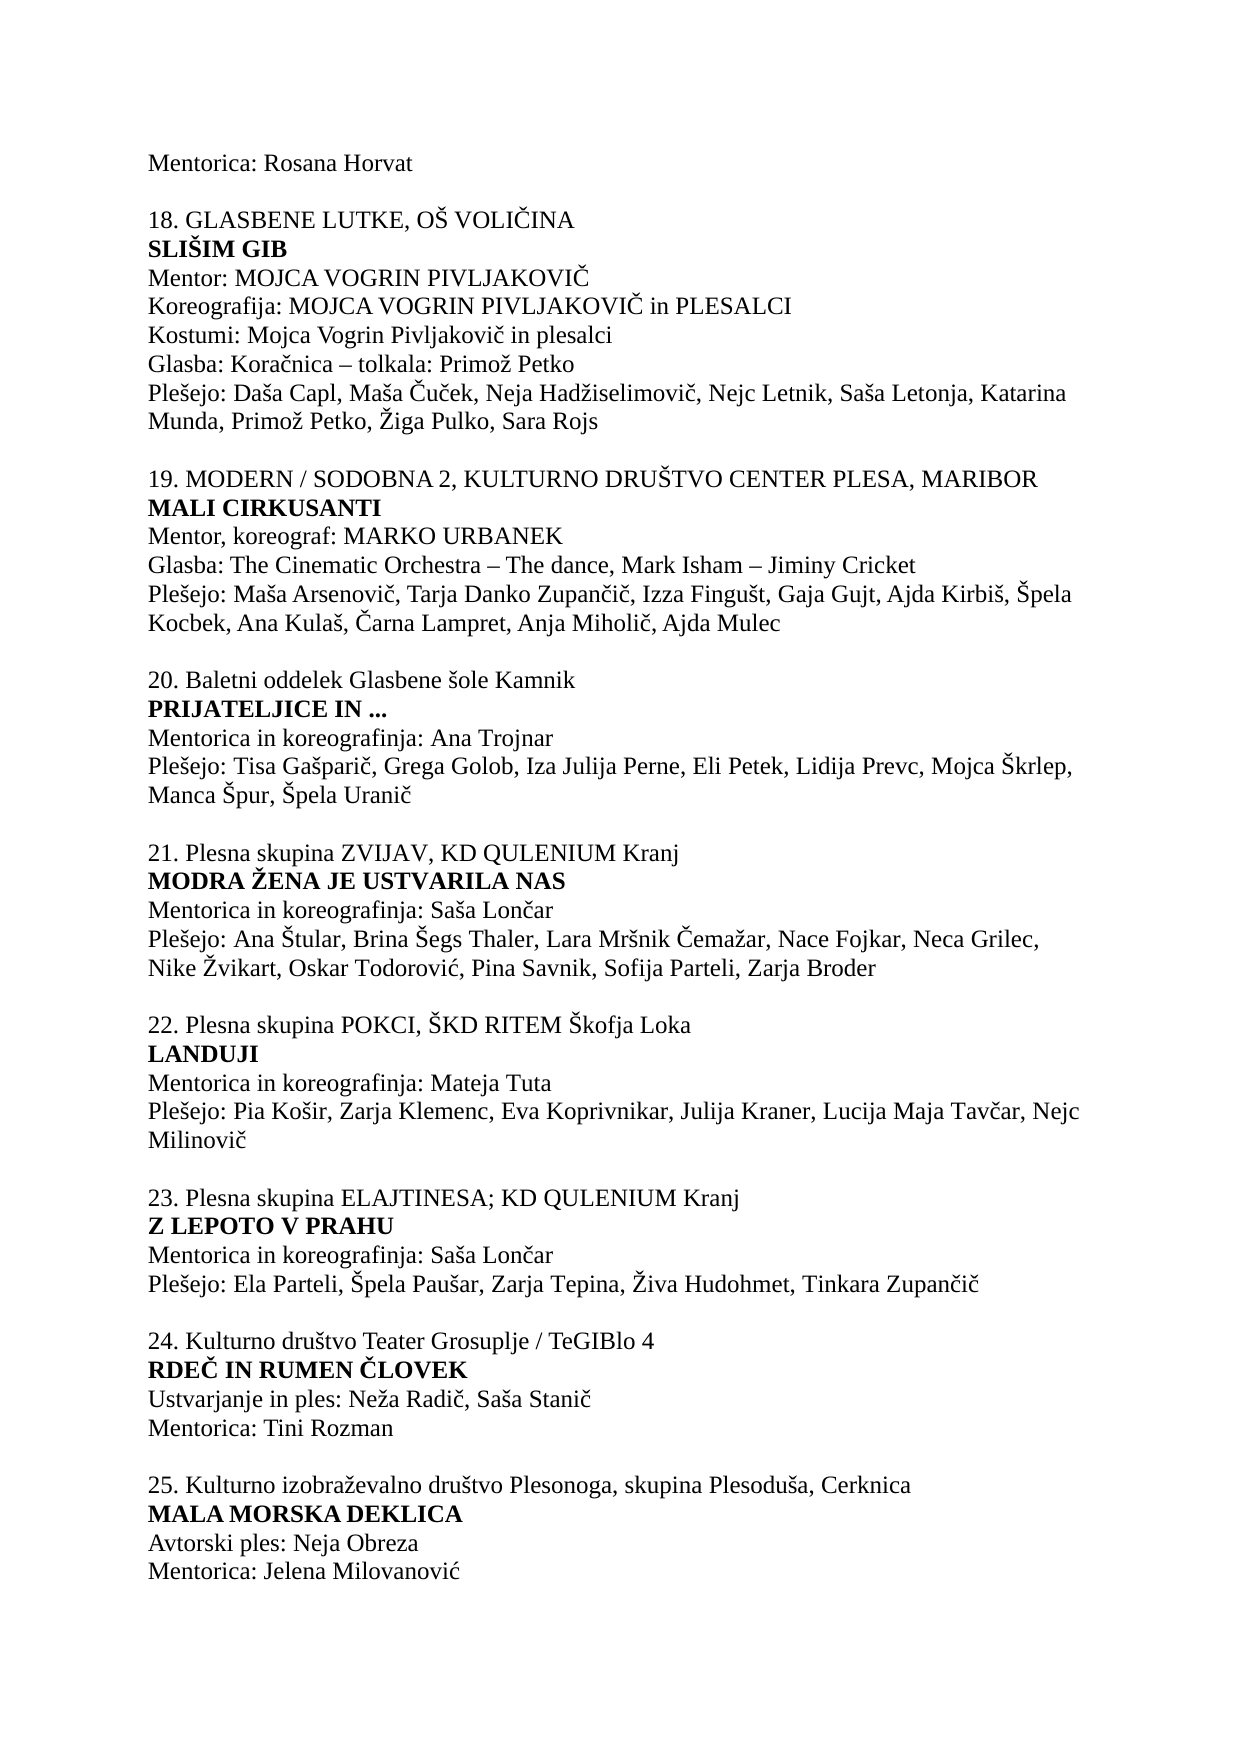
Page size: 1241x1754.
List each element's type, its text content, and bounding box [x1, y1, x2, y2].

text Mentorica in koreografinja: Mateja Tuta [148, 1068, 1093, 1096]
text Plešejo: Ela Parteli, Špela Paušar, Zarja Tepina, Živa Hudohmet, Tinkara Zupančič [148, 1269, 1093, 1298]
text SLIŠIM GIB [148, 234, 1093, 263]
text Mentorica in koreografinja: Saša Lončar [148, 895, 1093, 924]
text 23. Plesna skupina ELAJTINESA; KD QULENIUM Kranj [148, 1183, 1093, 1211]
text Glasba: The Cinematic Orchestra – The dance, Mark Isham – Jiminy Cricket [148, 550, 1093, 579]
text Plešejo: Tisa Gašparič, Grega Golob, Iza Julija Perne, Eli Petek, Lidija Prevc, Mojca Škrlep, Manca Špur, Špela Uranič [148, 751, 1093, 809]
text MALA MORSKA DEKLICA [148, 1499, 1093, 1528]
text Kostumi: Mojca Vogrin Pivljakovič in plesalci [148, 320, 1093, 349]
text Mentorica: Rosana Horvat [148, 148, 1093, 176]
text Avtorski ples: Neja Obreza [148, 1528, 1093, 1556]
text Mentorica: Tini Rozman [148, 1413, 1093, 1441]
text Mentorica in koreografinja: Saša Lončar [148, 1240, 1093, 1269]
text 19. MODERN / SODOBNA 2, KULTURNO DRUŠTVO CENTER PLESA, MARIBOR [148, 464, 1093, 493]
text Mentorica: Jelena Milovanović [148, 1556, 1093, 1585]
text Mentorica in koreografinja: Ana Trojnar [148, 723, 1093, 751]
text Koreografija: MOJCA VOGRIN PIVLJAKOVIČ in PLESALCI [148, 291, 1093, 320]
text Plešejo: Daša Capl, Maša Čuček, Neja Hadžiselimovič, Nejc Letnik, Saša Letonja, Katarina Munda, Primož Petko, Žiga Pulko, Sara Rojs [148, 378, 1093, 435]
text 18. GLASBENE LUTKE, OŠ VOLIČINA [148, 205, 1093, 234]
text Plešejo: Ana Štular, Brina Šegs Thaler, Lara Mršnik Čemažar, Nace Fojkar, Neca Grilec, Nike Žvikart, Oskar Todorović, Pina Savnik, Sofija Parteli, Zarja Broder [148, 924, 1093, 981]
text Ustvarjanje in ples: Neža Radič, Saša Stanič [148, 1384, 1093, 1413]
text PRIJATELJICE IN ... [148, 694, 1093, 723]
text Z LEPOTO V PRAHU [148, 1211, 1093, 1240]
text 24. Kulturno društvo Teater Grosuplje / TeGIBlo 4 [148, 1326, 1093, 1355]
text Mentor, koreograf: MARKO URBANEK [148, 521, 1093, 550]
text RDEČ IN RUMEN ČLOVEK [148, 1355, 1093, 1384]
text 20. Baletni oddelek Glasbene šole Kamnik [148, 665, 1093, 694]
text Mentor: MOJCA VOGRIN PIVLJAKOVIČ [148, 263, 1093, 291]
text Glasba: Koračnica – tolkala: Primož Petko [148, 349, 1093, 378]
text 21. Plesna skupina ZVIJAV, KD QULENIUM Kranj [148, 838, 1093, 866]
text Plešejo: Maša Arsenovič, Tarja Danko Zupančič, Izza Fingušt, Gaja Gujt, Ajda Kirbiš, Špela Kocbek, Ana Kulaš, Čarna Lampret, Anja Miholič, Ajda Mulec [148, 579, 1093, 636]
text 25. Kulturno izobraževalno društvo Plesonoga, skupina Plesoduša, Cerknica [148, 1470, 1093, 1499]
text Plešejo: Pia Košir, Zarja Klemenc, Eva Koprivnikar, Julija Kraner, Lucija Maja Tavčar, Nejc Milinovič [148, 1096, 1093, 1154]
text 22. Plesna skupina POKCI, ŠKD RITEM Škofja Loka [148, 1010, 1093, 1039]
text MALI CIRKUSANTI [148, 493, 1093, 521]
text LANDUJI [148, 1039, 1093, 1068]
text MODRA ŽENA JE USTVARILA NAS [148, 866, 1093, 895]
